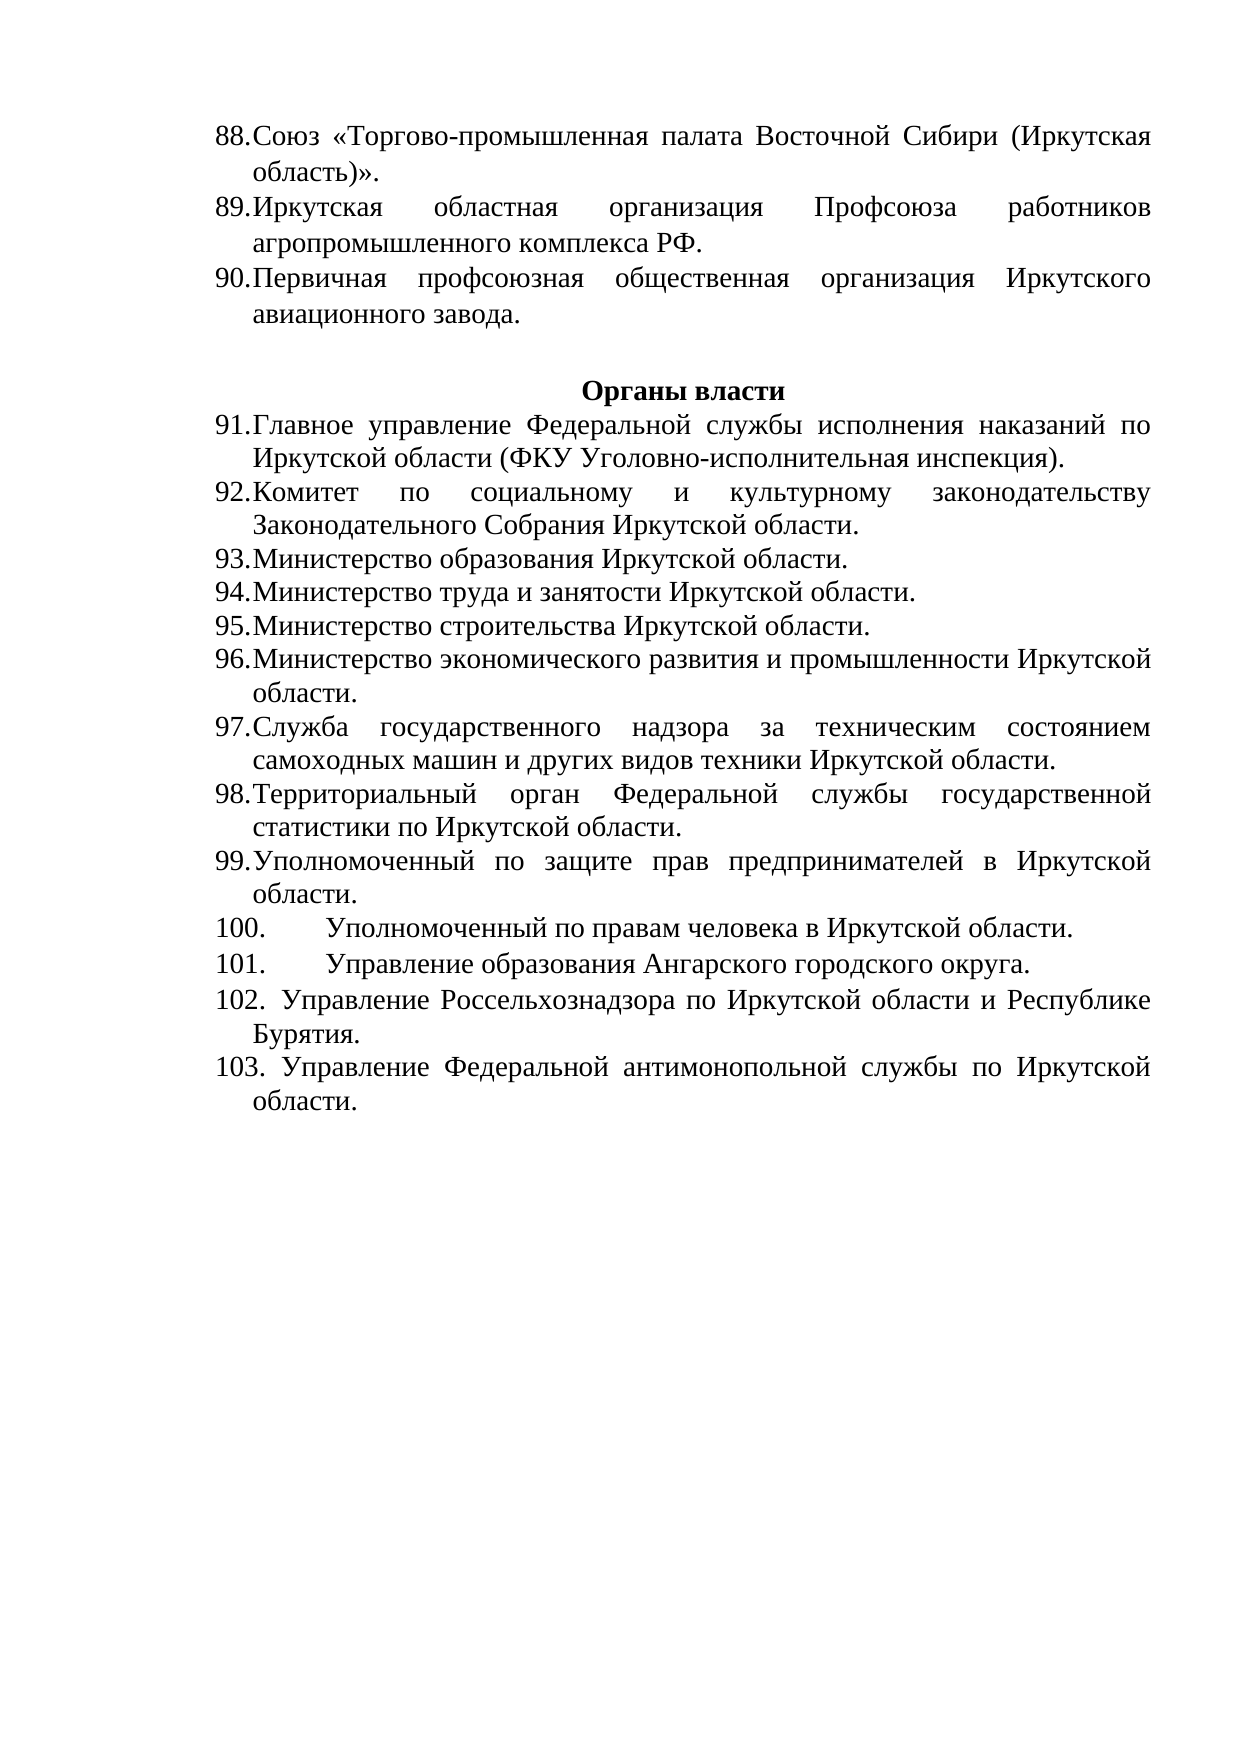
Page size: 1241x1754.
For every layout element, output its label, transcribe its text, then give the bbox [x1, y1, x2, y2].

list Уполномоченный по защите прав предпринимателей в Иркутской области. [215, 843, 1152, 910]
list Министерство строительства Иркутской области. [215, 608, 1152, 642]
list Комитет по социальному и культурному законодательству Законодательного Собрания Иркутской области. [215, 474, 1152, 541]
list Служба государственного надзора за техническим состоянием самоходных машин и других видов техники Иркутской области. [215, 709, 1152, 776]
list Главное управление Федеральной службы исполнения наказаний по Иркутской области (ФКУ Уголовно-исполнительная инспекция). [215, 407, 1152, 474]
list Уполномоченный по правам человека в Иркутской области. [215, 910, 1152, 943]
list Управление Россельхознадзора по Иркутской области и Республике Бурятия. [215, 982, 1152, 1049]
list Первичная профсоюзная общественная организация Иркутского авиационного завода. [215, 260, 1152, 330]
list Территориальный орган Федеральной службы государственной статистики по Иркутской области. [215, 776, 1152, 843]
list Управление Федеральной антимонопольной службы по Иркутской области. [215, 1049, 1152, 1116]
list Министерство экономического развития и промышленности Иркутской области. [215, 642, 1152, 709]
list Союз «Торгово-промышленная палата Восточной Сибири (Иркутская область)». [215, 118, 1152, 187]
text Органы власти [215, 373, 1152, 407]
list Управление образования Ангарского городского округа. [215, 946, 1152, 979]
list Министерство образования Иркутской области. [215, 541, 1152, 574]
list Иркутская областная организация Профсоюза работников агропромышленного комплекса РФ. [215, 189, 1152, 258]
list Министерство труда и занятости Иркутской области. [215, 574, 1152, 608]
